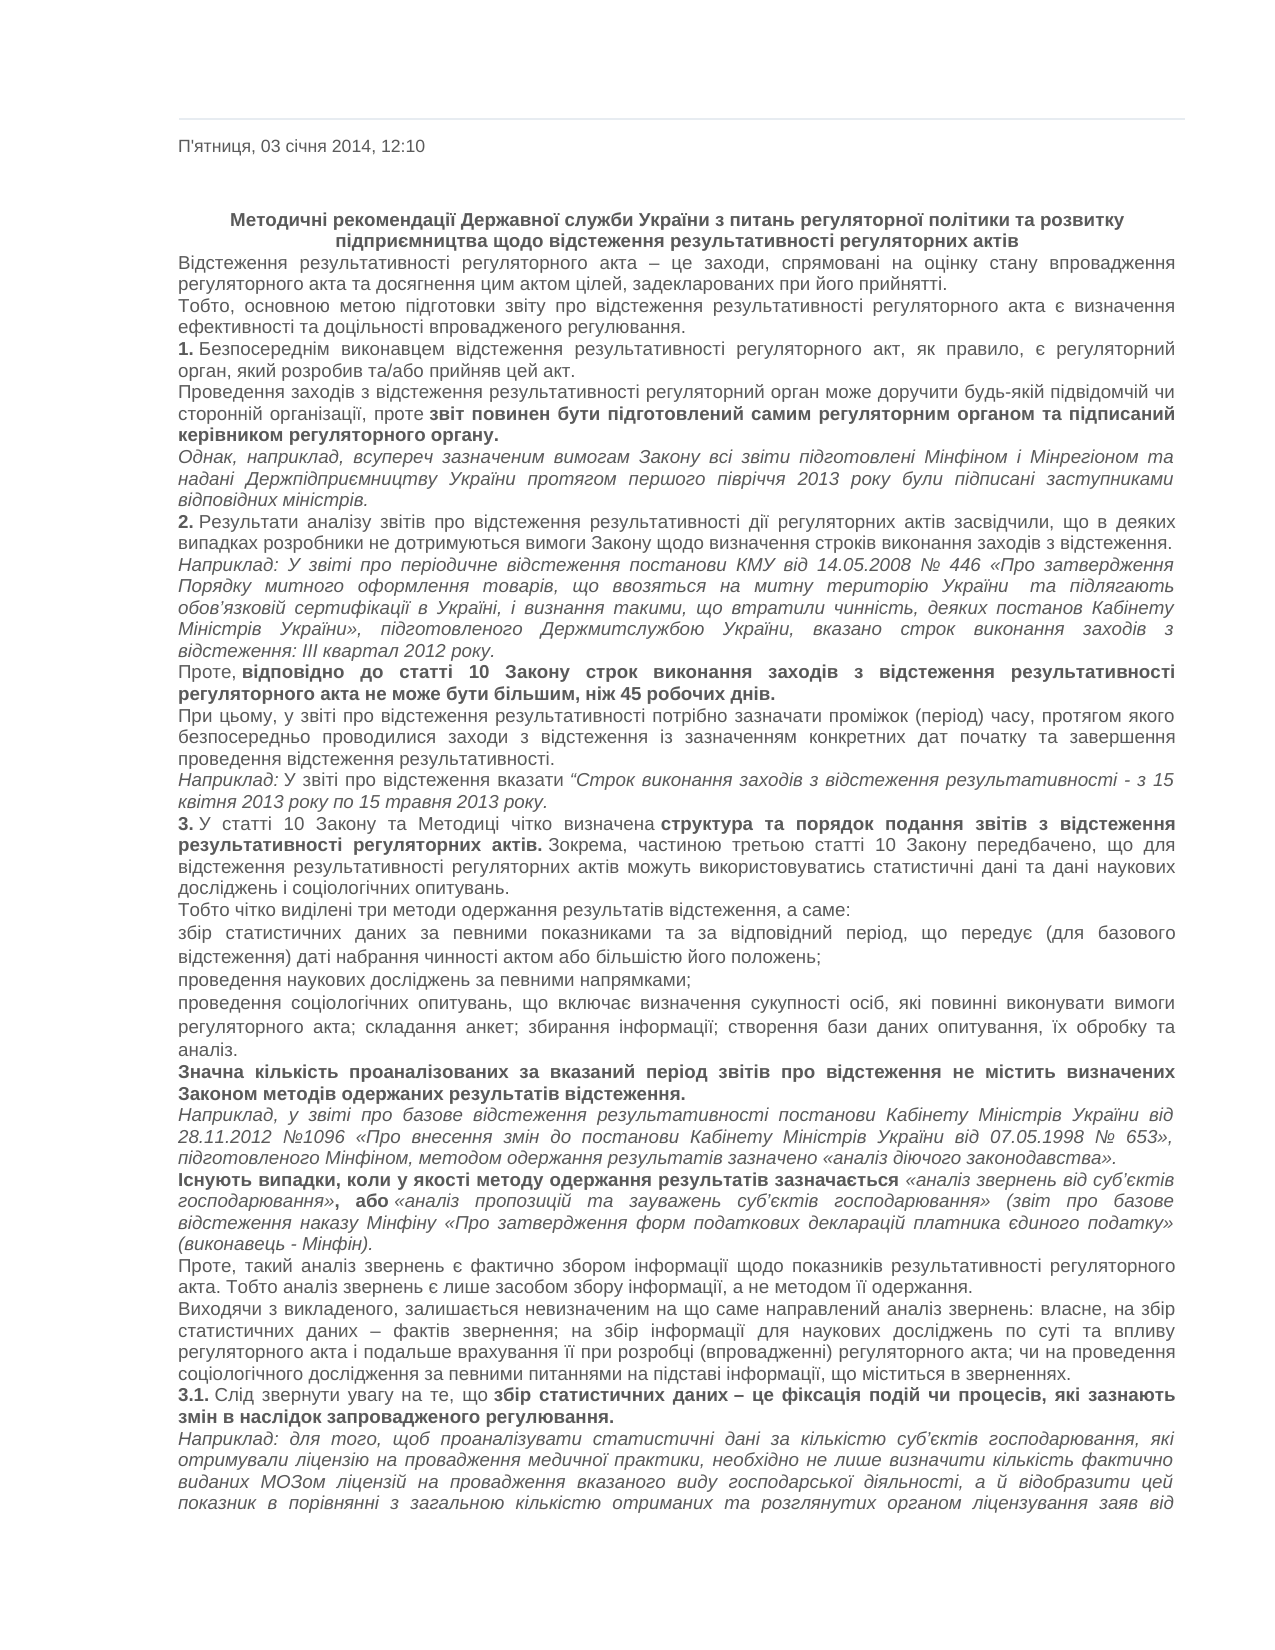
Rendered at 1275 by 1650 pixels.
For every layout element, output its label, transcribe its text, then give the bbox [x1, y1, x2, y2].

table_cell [179, 187, 1185, 1513]
table_header П'ятниця, 03 січня 2014, 12:10 [179, 120, 1185, 187]
